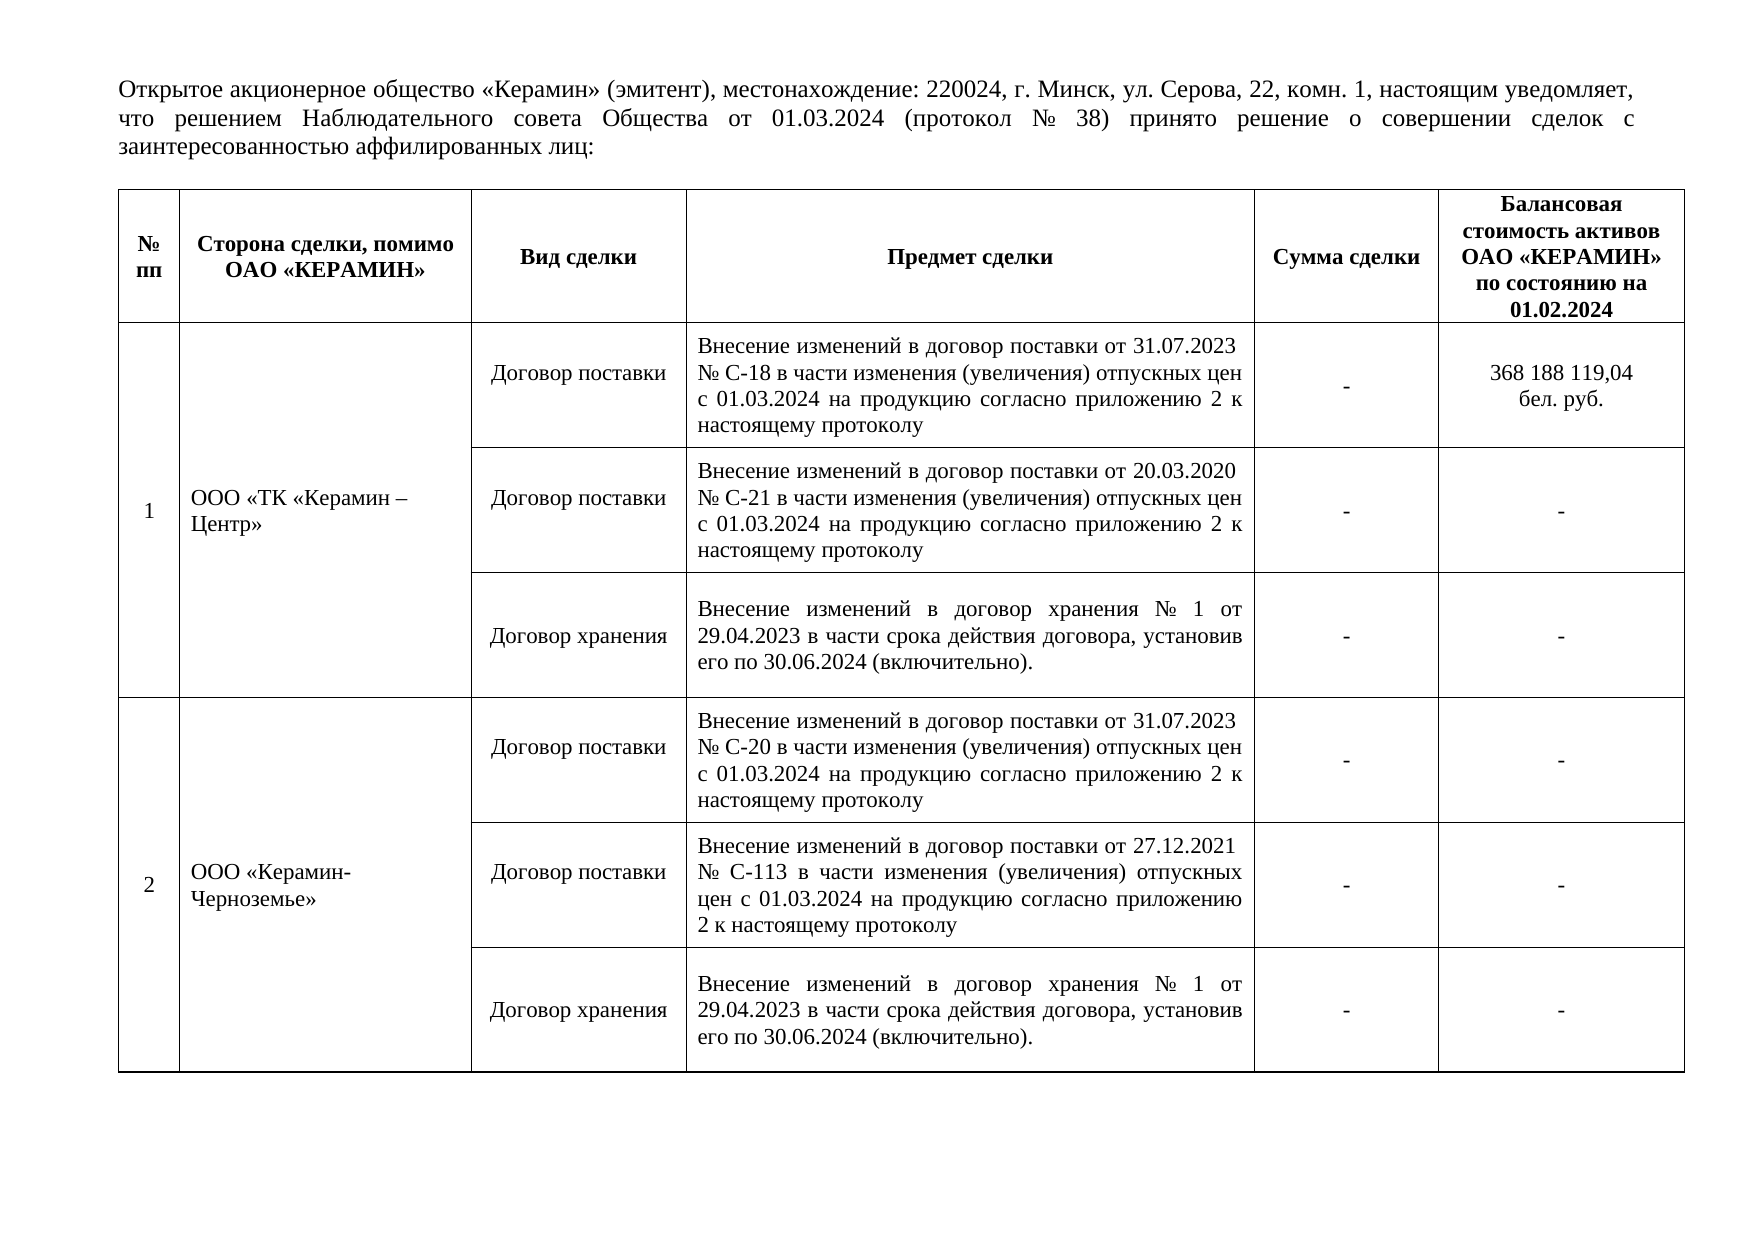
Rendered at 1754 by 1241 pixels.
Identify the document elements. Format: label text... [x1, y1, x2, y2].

table_header Предмет сделки [687, 190, 1254, 322]
table_cell - [1439, 448, 1684, 572]
table_cell Договор хранения [472, 573, 686, 697]
table_cell - [1255, 698, 1438, 822]
table_cell Договор поставки [472, 448, 686, 572]
table_cell Договор поставки [472, 323, 686, 447]
table_cell - [1255, 948, 1438, 1071]
table_cell - [1255, 323, 1438, 447]
table_cell Внесение изменений в договор хранения № 1 от 29.04.2023 в части срока действия договора, установив его по 30.06.2024 (включительно). [687, 948, 1254, 1071]
table_cell - [1439, 948, 1684, 1071]
table_header Вид сделки [472, 190, 686, 322]
table_cell ООО «Керамин-Черноземье» [180, 698, 471, 1071]
table_header Балансовая стоимость активов ОАО «КЕРАМИН» по состоянию на 01.02.2024 [1439, 190, 1684, 322]
table_cell - [1255, 823, 1438, 947]
table_cell - [1439, 573, 1684, 697]
table_cell 368 188 119,04 бел. руб. [1439, 323, 1684, 447]
table_header Сторона сделки, помимо ОАО «КЕРАМИН» [180, 190, 471, 322]
table_cell Договор хранения [472, 948, 686, 1071]
table_cell Договор поставки [472, 698, 686, 822]
table_cell 2 [119, 698, 179, 1071]
table_cell Внесение изменений в договор хранения № 1 от 29.04.2023 в части срока действия договора, установив его по 30.06.2024 (включительно). [687, 573, 1254, 697]
table_header Сумма сделки [1255, 190, 1438, 322]
table_cell - [1255, 573, 1438, 697]
table_cell Внесение изменений в договор поставки от 27.12.2021 № С-113 в части изменения (увеличения) отпускных цен с 01.03.2024 на продукцию согласно приложению 2 к настоящему протоколу [687, 823, 1254, 947]
table_cell ООО «ТК «Керамин – Центр» [180, 323, 471, 697]
table_cell Внесение изменений в договор поставки от 31.07.2023 № С-18 в части изменения (увеличения) отпускных цен с 01.03.2024 на продукцию согласно приложению 2 к настоящему протоколу [687, 323, 1254, 447]
table_cell - [1439, 823, 1684, 947]
table_cell Договор поставки [472, 823, 686, 947]
table_cell 1 [119, 323, 179, 697]
table_cell - [1439, 698, 1684, 822]
table_cell Внесение изменений в договор поставки от 20.03.2020 № С-21 в части изменения (увеличения) отпускных цен с 01.03.2024 на продукцию согласно приложению 2 к настоящему протоколу [687, 448, 1254, 572]
table_cell - [1255, 448, 1438, 572]
table_cell Внесение изменений в договор поставки от 31.07.2023 № С-20 в части изменения (увеличения) отпускных цен с 01.03.2024 на продукцию согласно приложению 2 к настоящему протоколу [687, 698, 1254, 822]
text Открытое акционерное общество «Керамин» (эмитент), местонахождение: 220024, г. Минск, ул. Серова, 22, комн. 1, настоящим уведомляет, что решением Наблюдательного совета Общества от 01.03.2024 (протокол № 38) принято решение о совершении сделок с заинтересованностью аффилированных лиц: [118, 74, 1636, 160]
table_header № пп [119, 190, 179, 322]
